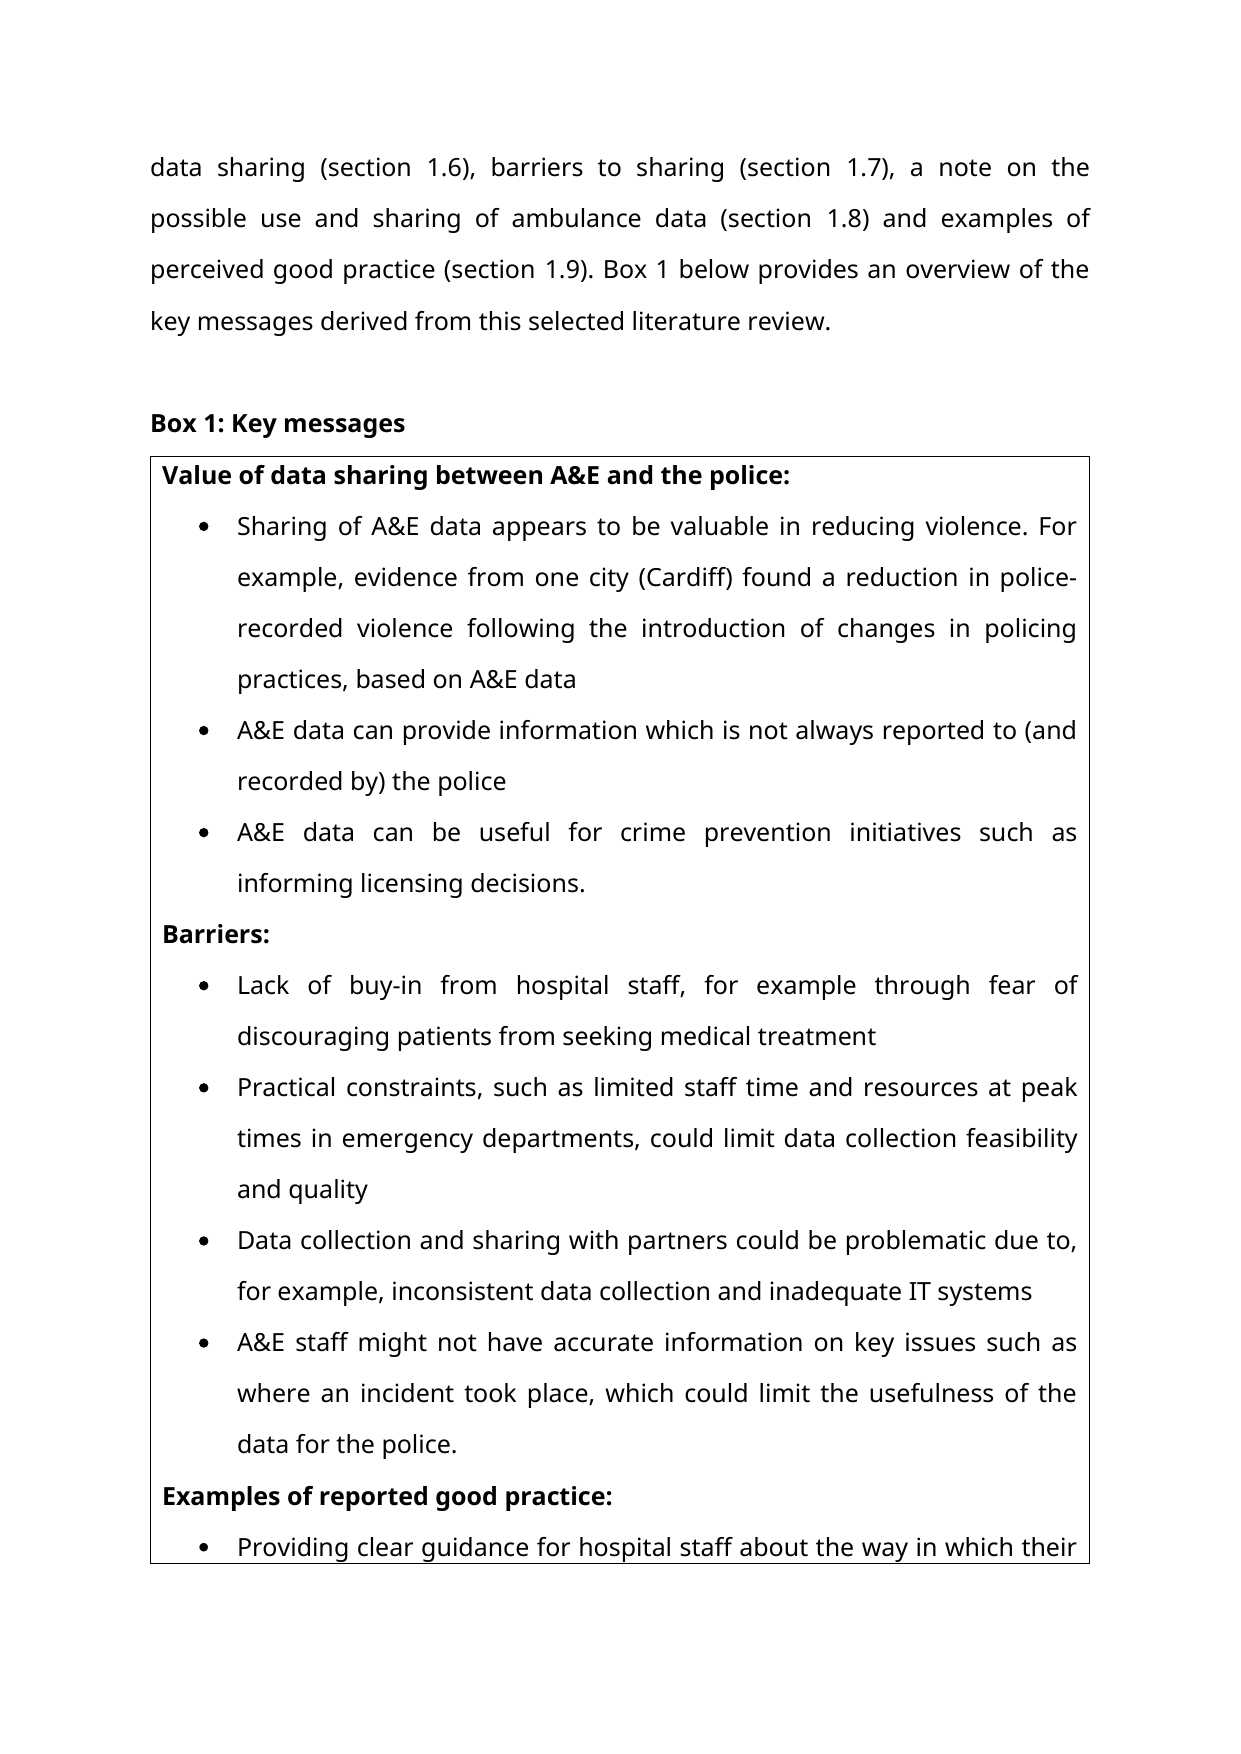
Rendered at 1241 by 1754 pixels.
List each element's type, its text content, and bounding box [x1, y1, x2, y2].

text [150, 150, 1090, 337]
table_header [151, 457, 1089, 1563]
text Box 1: Key messages [150, 405, 1090, 439]
